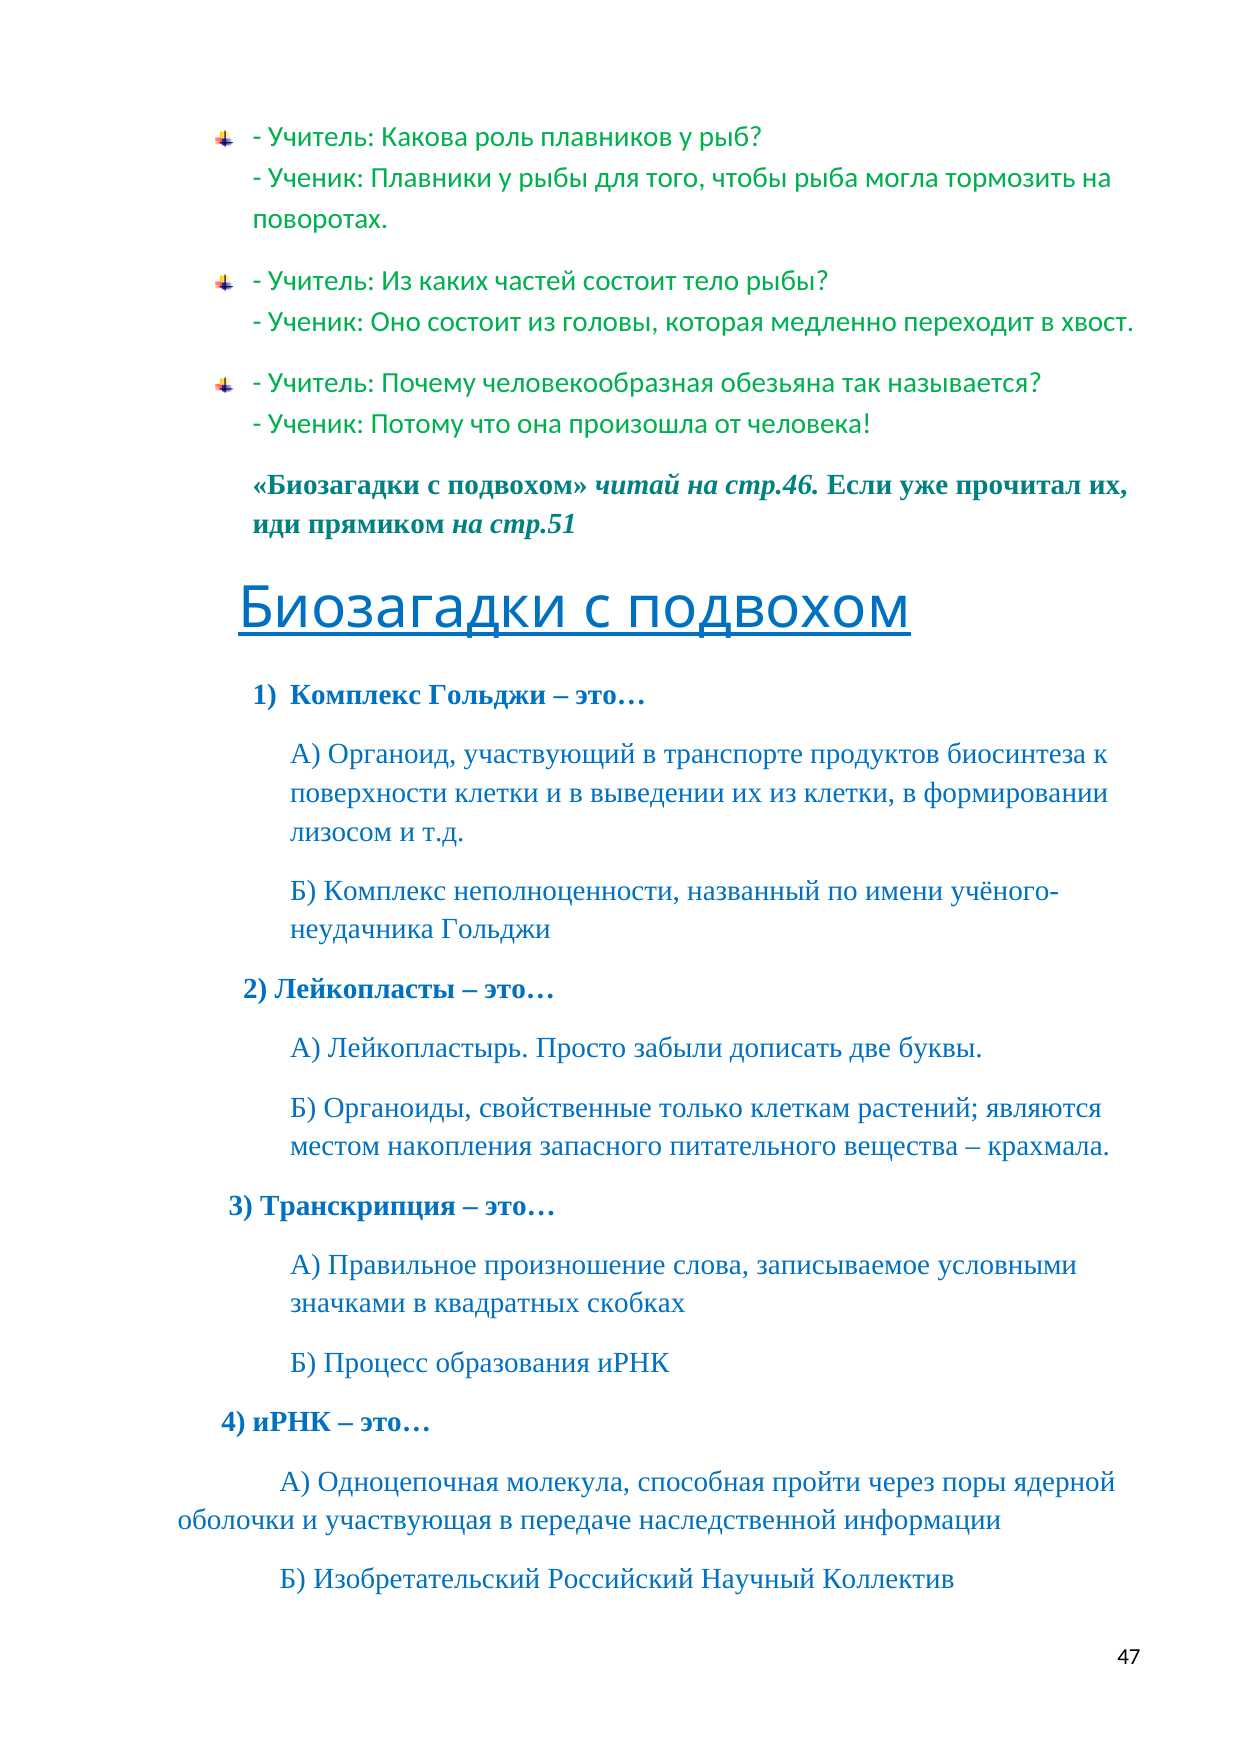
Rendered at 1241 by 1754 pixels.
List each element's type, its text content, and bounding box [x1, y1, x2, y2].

picture [215, 376, 233, 393]
text Б) Процесс образования иРНК [290, 1345, 1152, 1378]
text Б) Комплекс неполноценности, названный по имени учёного-неудачника Гольджи [290, 873, 1152, 945]
text А) Лейкопластырь. Просто забыли дописать две буквы. [290, 1030, 1152, 1064]
list - Учитель: Из каких частей состоит тело рыбы? - Ученик: Оно состоит из головы, которая медленно переходит в хвост. [215, 262, 1152, 338]
text А) Правильное произношение слова, записываемое условными значками в квадратных скобках [290, 1247, 1152, 1319]
text 2) Лейкопласты – это… [177, 971, 1152, 1004]
text «Биозагадки с подвохом» читай на стр.46. Если уже прочитал их, иди прямиком на стр.51 [252, 467, 1152, 539]
list - Учитель: Почему человекообразная обезьяна так называется? - Ученик: Потому что она произошла от человека! [215, 364, 1152, 441]
text А) Одноцепочная молекула, способная пройти через поры ядерной оболочки и участвующая в передаче наследственной информации [177, 1464, 1152, 1536]
picture [215, 129, 233, 147]
text 4) иРНК – это… [177, 1404, 1152, 1438]
text А) Органоид, участвующий в транспорте продуктов биосинтеза к поверхности клетки и в выведении их из клетки, в формировании лизосом и т.д. [290, 737, 1152, 847]
text Б) Органоиды, свойственные только клеткам растений; являются местом накопления запасного питательного вещества – крахмала. [290, 1090, 1152, 1162]
picture [215, 273, 233, 291]
text 3) Транскрипция – это… [177, 1188, 1152, 1221]
list - Учитель: Какова роль плавников у рыб? - Ученик: Плавники у рыбы для того, чтобы рыба могла тормозить на поворотах. [215, 118, 1152, 236]
text Биозагадки с подвохом [177, 565, 1152, 644]
text Б) Изобретательский Российский Научный Коллектив [177, 1562, 1152, 1595]
list Комплекс Гольджи – это… [252, 677, 1152, 711]
